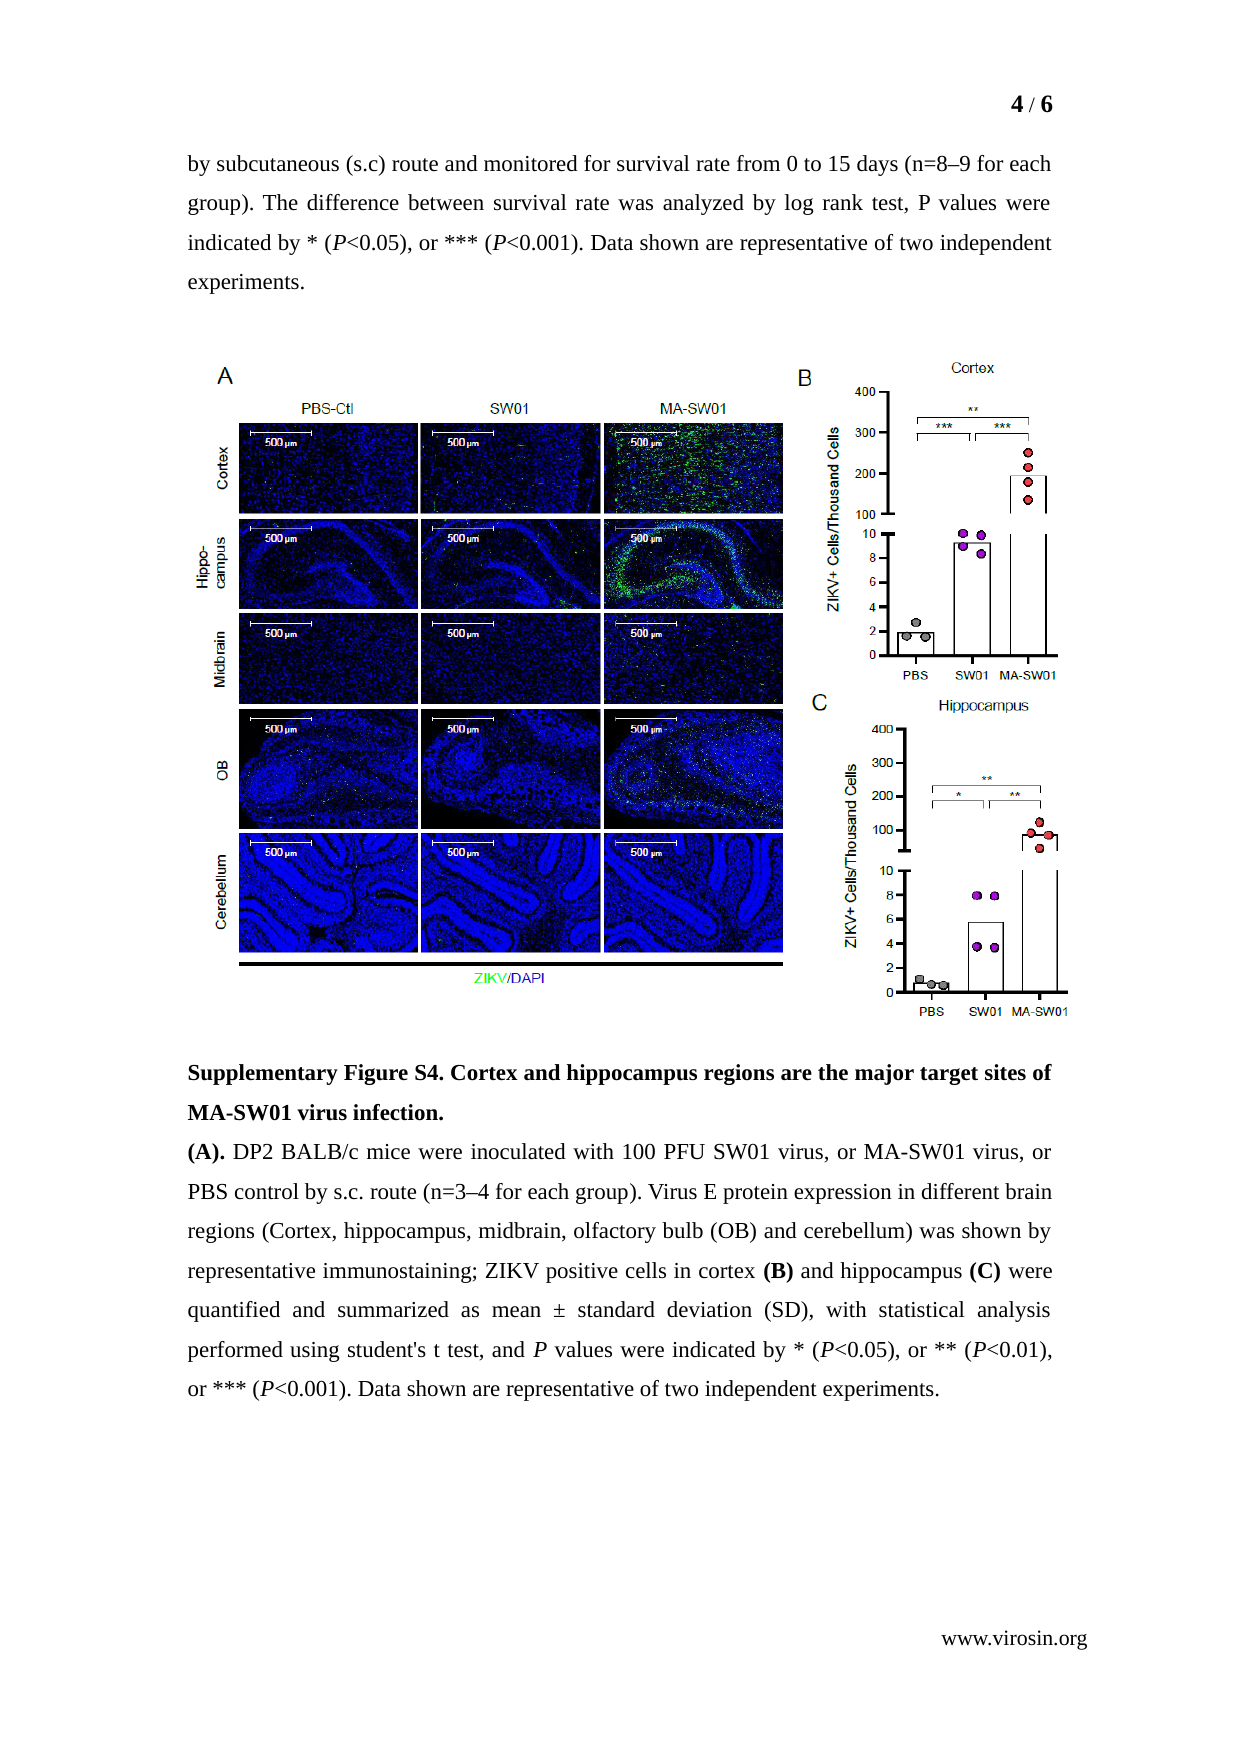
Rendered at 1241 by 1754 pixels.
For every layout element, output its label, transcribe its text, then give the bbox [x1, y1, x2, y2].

text (A). DP2 BALB/c mice were inoculated with 100 PFU SW01 virus, or MA-SW01 virus, or PBS control by s.c. route (n=3–4 for each group). Virus E protein expression in different brain regions (Cortex, hippocampus, midbrain, olfactory bulb (OB) and cerebellum) was shown by representative immunostaining; ZIKV positive cells in cortex (B) and hippocampus (C) were quantified and summarized as mean ± standard deviation (SD), with statistical analysis performed using student's t test, and P values were indicated by * (P<0.05), or ** (P<0.01), or *** (P<0.001). Data shown are representative of two independent experiments. [187, 1138, 1053, 1402]
picture [187, 347, 1074, 1020]
text Supplementary Figure S4. Cortex and hippocampus regions are the major target sites of MA-SW01 virus infection. [187, 1059, 1053, 1125]
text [187, 150, 1053, 295]
